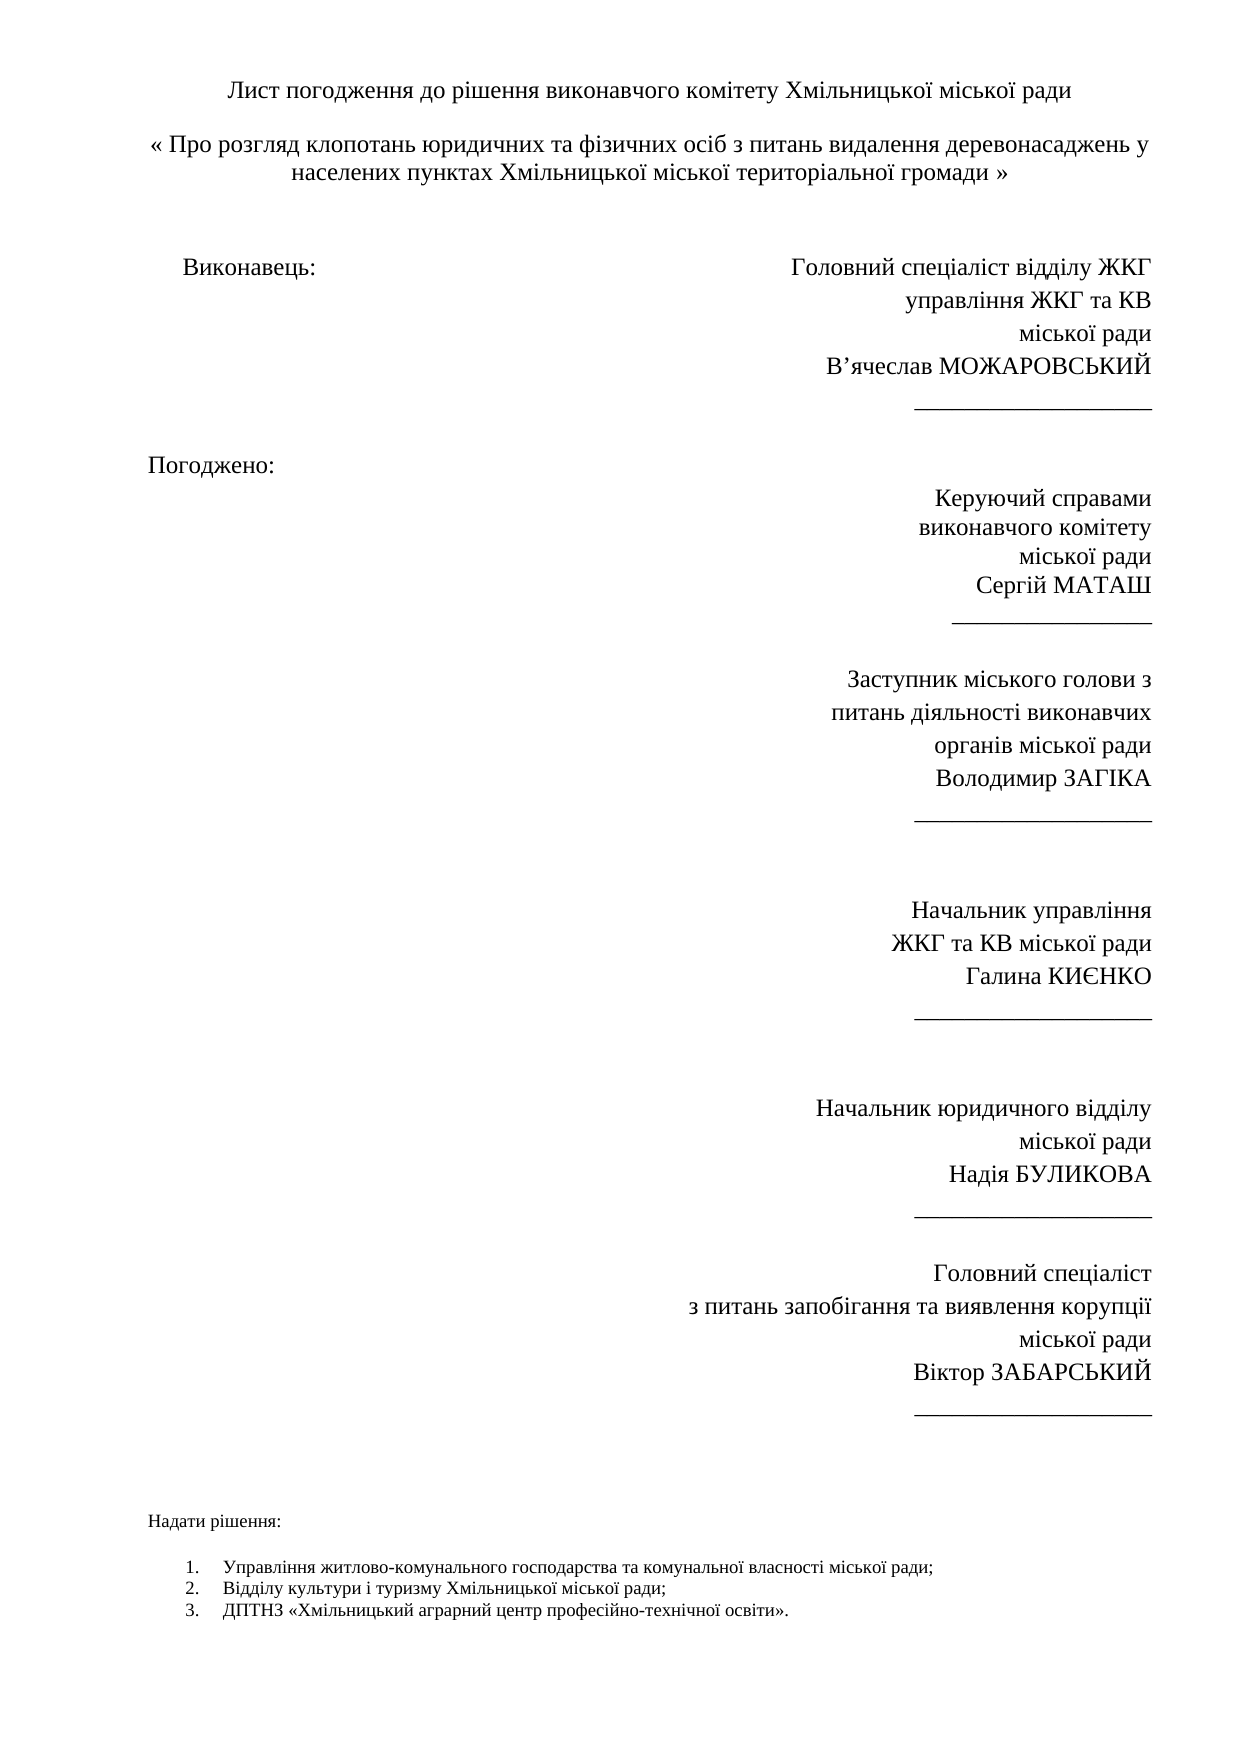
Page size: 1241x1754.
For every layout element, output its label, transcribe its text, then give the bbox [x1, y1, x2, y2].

text Сергій МАТАШ [148, 570, 1152, 598]
text « Про розгляд клопотань юридичних та фізичних осіб з питань видалення деревонасаджень у населених пунктах Хмільницької міської територіальної громади » [148, 129, 1152, 186]
list Відділу культури і туризму Хмільницької міської ради; [185, 1577, 1152, 1599]
text з питань запобігання та виявлення корупції [148, 1291, 1152, 1320]
text ___________________ [148, 1192, 1152, 1221]
text Головний спеціаліст [148, 1258, 1152, 1287]
text міської ради [148, 541, 1152, 570]
text Галина КИЄНКО [148, 961, 1152, 989]
text Виконавець: Головний спеціаліст відділу ЖКГ [148, 252, 1152, 281]
text Володимир ЗАГІКА [148, 763, 1152, 791]
text Погоджено: [148, 450, 1152, 479]
text питань діяльності виконавчих [148, 697, 1152, 725]
text ___________________ [148, 796, 1152, 824]
text міської ради [148, 318, 1152, 347]
list ДПТНЗ «Хмільницький аграрний центр професійно-технічної освіти». [185, 1599, 1152, 1620]
text ___________________ [148, 384, 1152, 413]
text Надати рішення: [148, 1510, 1152, 1532]
text Надія БУЛИКОВА [148, 1159, 1152, 1188]
text ___________________ [148, 994, 1152, 1023]
text виконавчого комітету [148, 512, 1152, 541]
text ЖКГ та КВ міської ради [148, 928, 1152, 957]
text Начальник юридичного відділу [148, 1093, 1152, 1122]
text органів міської ради [148, 730, 1152, 758]
text Віктор ЗАБАРСЬКИЙ [148, 1357, 1152, 1386]
text Керуючий справами [148, 483, 1152, 512]
text ___________________ [148, 1390, 1152, 1419]
text В’ячеслав МОЖАРОВСЬКИЙ [148, 351, 1152, 380]
text Заступник міського голови з [148, 664, 1152, 692]
text управління ЖКГ та КВ [148, 285, 1152, 314]
text міської ради [148, 1126, 1152, 1155]
text ________________ [148, 598, 1152, 627]
list Управління житлово-комунального господарства та комунальної власності міської ради; [185, 1556, 1152, 1577]
text Начальник управління [148, 895, 1152, 923]
text Лист погодження до рішення виконавчого комітету Хмільницької міської ради [148, 75, 1152, 104]
text міської ради [148, 1324, 1152, 1353]
